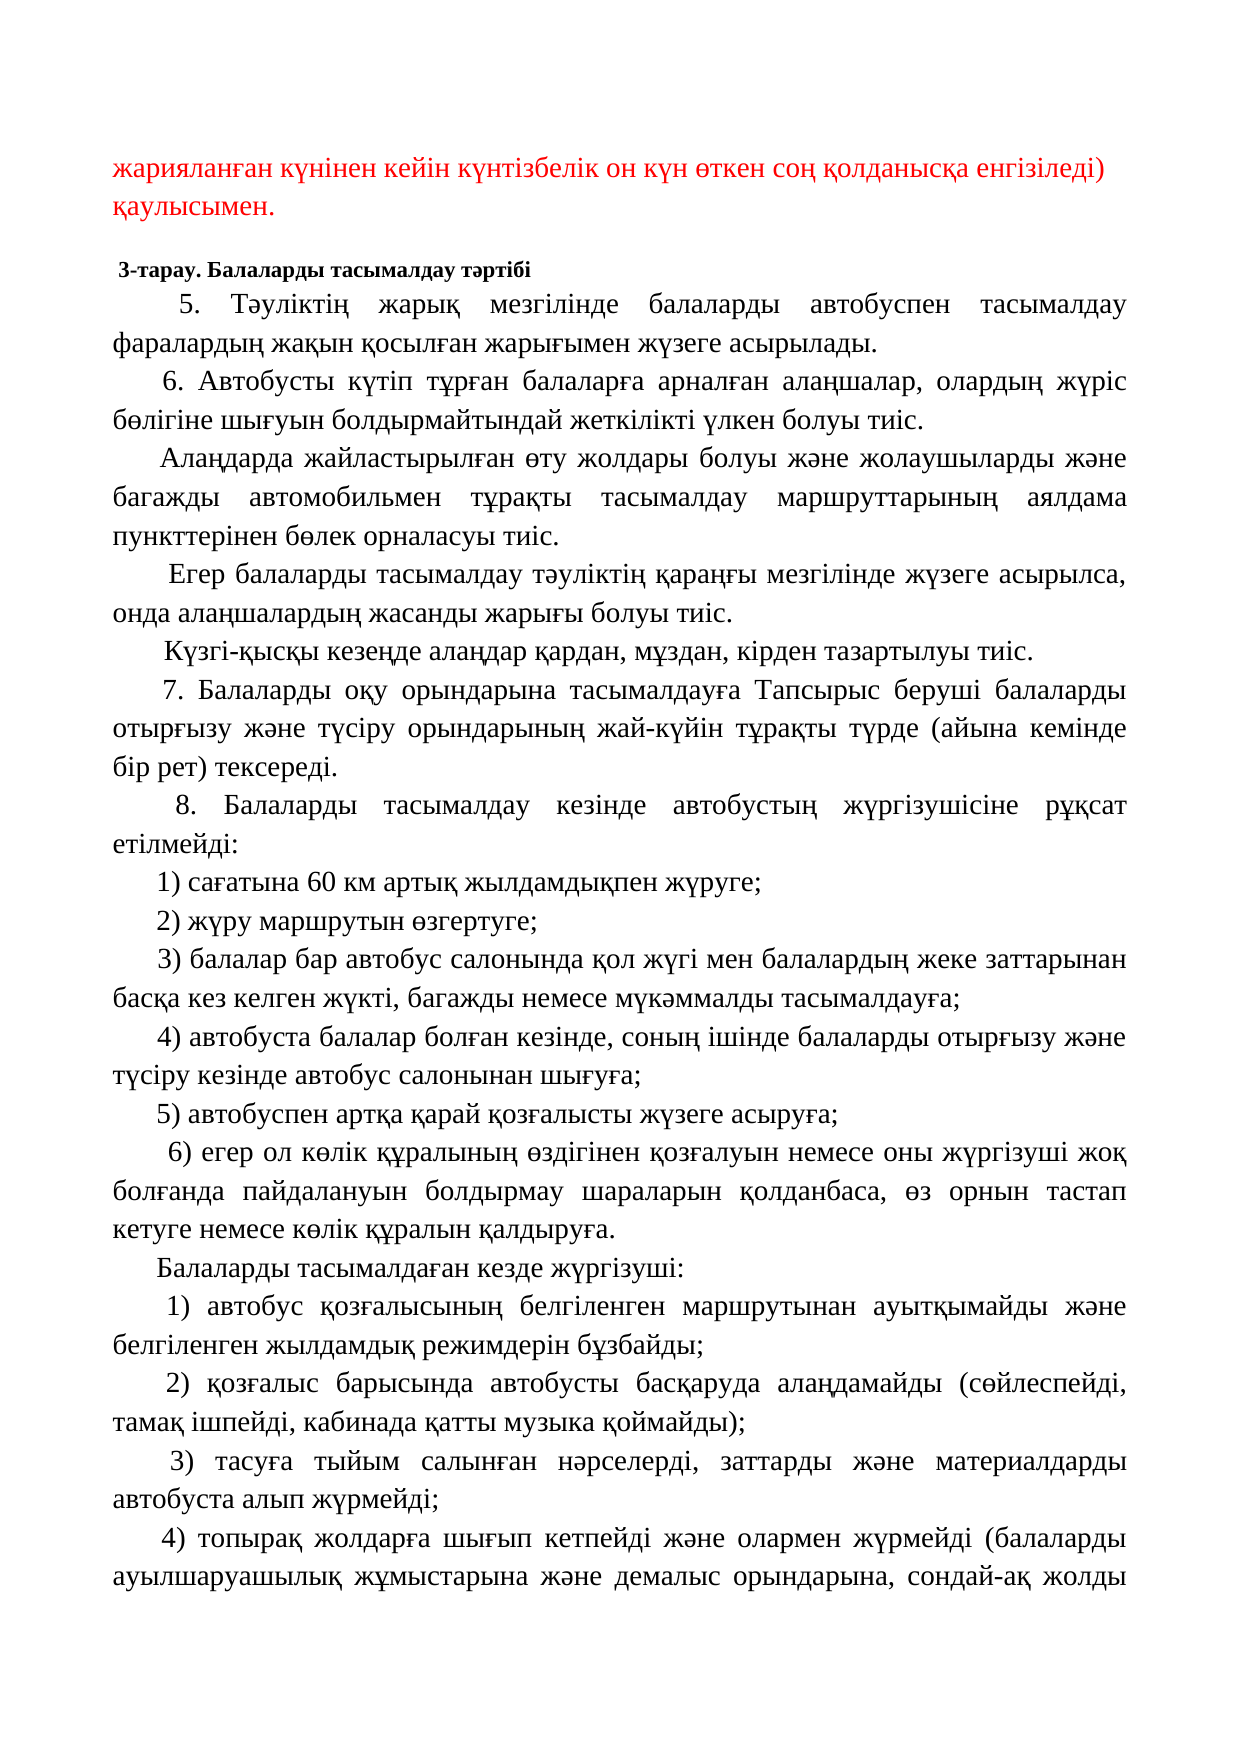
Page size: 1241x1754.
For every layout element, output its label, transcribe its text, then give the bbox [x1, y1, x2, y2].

text 6) егер ол көлiк құралының өздiгiнен қозғалуын немесе оны жүргiзушi жоқ болғанда пайдалануын болдырмау шараларын қолданбаса, өз орнын тастап кетуге немесе көлiк құралын қалдыруға. [112, 1134, 1128, 1245]
text 2) қозғалыс барысында автобусты басқаруда алаңдамайды (сөйлеспейді, тамақ iшпейді, кабинада қатты музыка қоймайды); [112, 1366, 1128, 1438]
text 5) автобуспен артқа қарай қозғалысты жүзеге асыруға; [112, 1096, 1128, 1129]
text 7. Балаларды оқу орындарына тасымалдауға Тапсырыс берушi балаларды отырғызу және түсiру орындарының жай-күйiн тұрақты түрде (айына кемiнде бiр рет) тексередi. [112, 672, 1128, 782]
text 4) автобуста балалар болған кезiнде, соның iшiнде балаларды отырғызу және түсiру кезiнде автобус салонынан шығуға; [112, 1019, 1128, 1091]
text Егер балаларды тасымалдау тәулiктiң қараңғы мезгiлiнде жүзеге асырылса, онда алаңшалардың жасанды жарығы болуы тиiс. [112, 556, 1128, 628]
text 5. Тәулiктiң жарық мезгiлiнде балаларды автобуспен тасымалдау фаралардың жақын қосылған жарығымен жүзеге асырылады. [112, 286, 1128, 358]
text 8. Балаларды тасымалдау кезiнде автобустың жүргiзушiсiне рұқсат етілмейді: [112, 787, 1128, 859]
text 3) балалар бар автобус салонында қол жүгi мен балалардың жеке заттарынан басқа кез келген жүктi, багажды немесе мүкәммалды тасымалдауға; [112, 942, 1128, 1014]
text Күзгi-қысқы кезеңде алаңдар қардан, мұздан, кiрден тазартылуы тиiс. [112, 633, 1128, 667]
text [112, 1520, 1128, 1592]
text 1) сағатына 60 км артық жылдамдықпен жүруге; [112, 864, 1128, 898]
text Алаңдарда жайластырылған өту жолдары болуы және жолаушыларды және багажды автомобильмен тұрақты тасымалдау маршруттарының аялдама пункттерiнен бөлек орналасуы тиiс. [112, 441, 1128, 551]
text 3) тасуға тыйым салынған нәрселердi, заттарды және материалдарды автобуста алып жүрмейді; [112, 1443, 1128, 1515]
text 6. Автобусты күтiп тұрған балаларға арналған алаңшалар, олардың жүрiс бөлiгiне шығуын болдырмайтындай жеткiлiктi үлкен болуы тиiс. [112, 363, 1128, 436]
text 3-тарау. Балаларды тасымалдау тәртібі [112, 256, 1128, 282]
text Балаларды тасымалдаған кезде жүргiзушi: [112, 1250, 1128, 1283]
text 1) автобус қозғалысының белгiленген маршрутынан ауытқымайды және белгiленген жылдамдық режимдерiн бұзбайды; [112, 1288, 1128, 1361]
text 2) жүру маршрутын өзгертуге; [112, 903, 1128, 937]
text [112, 150, 1128, 252]
